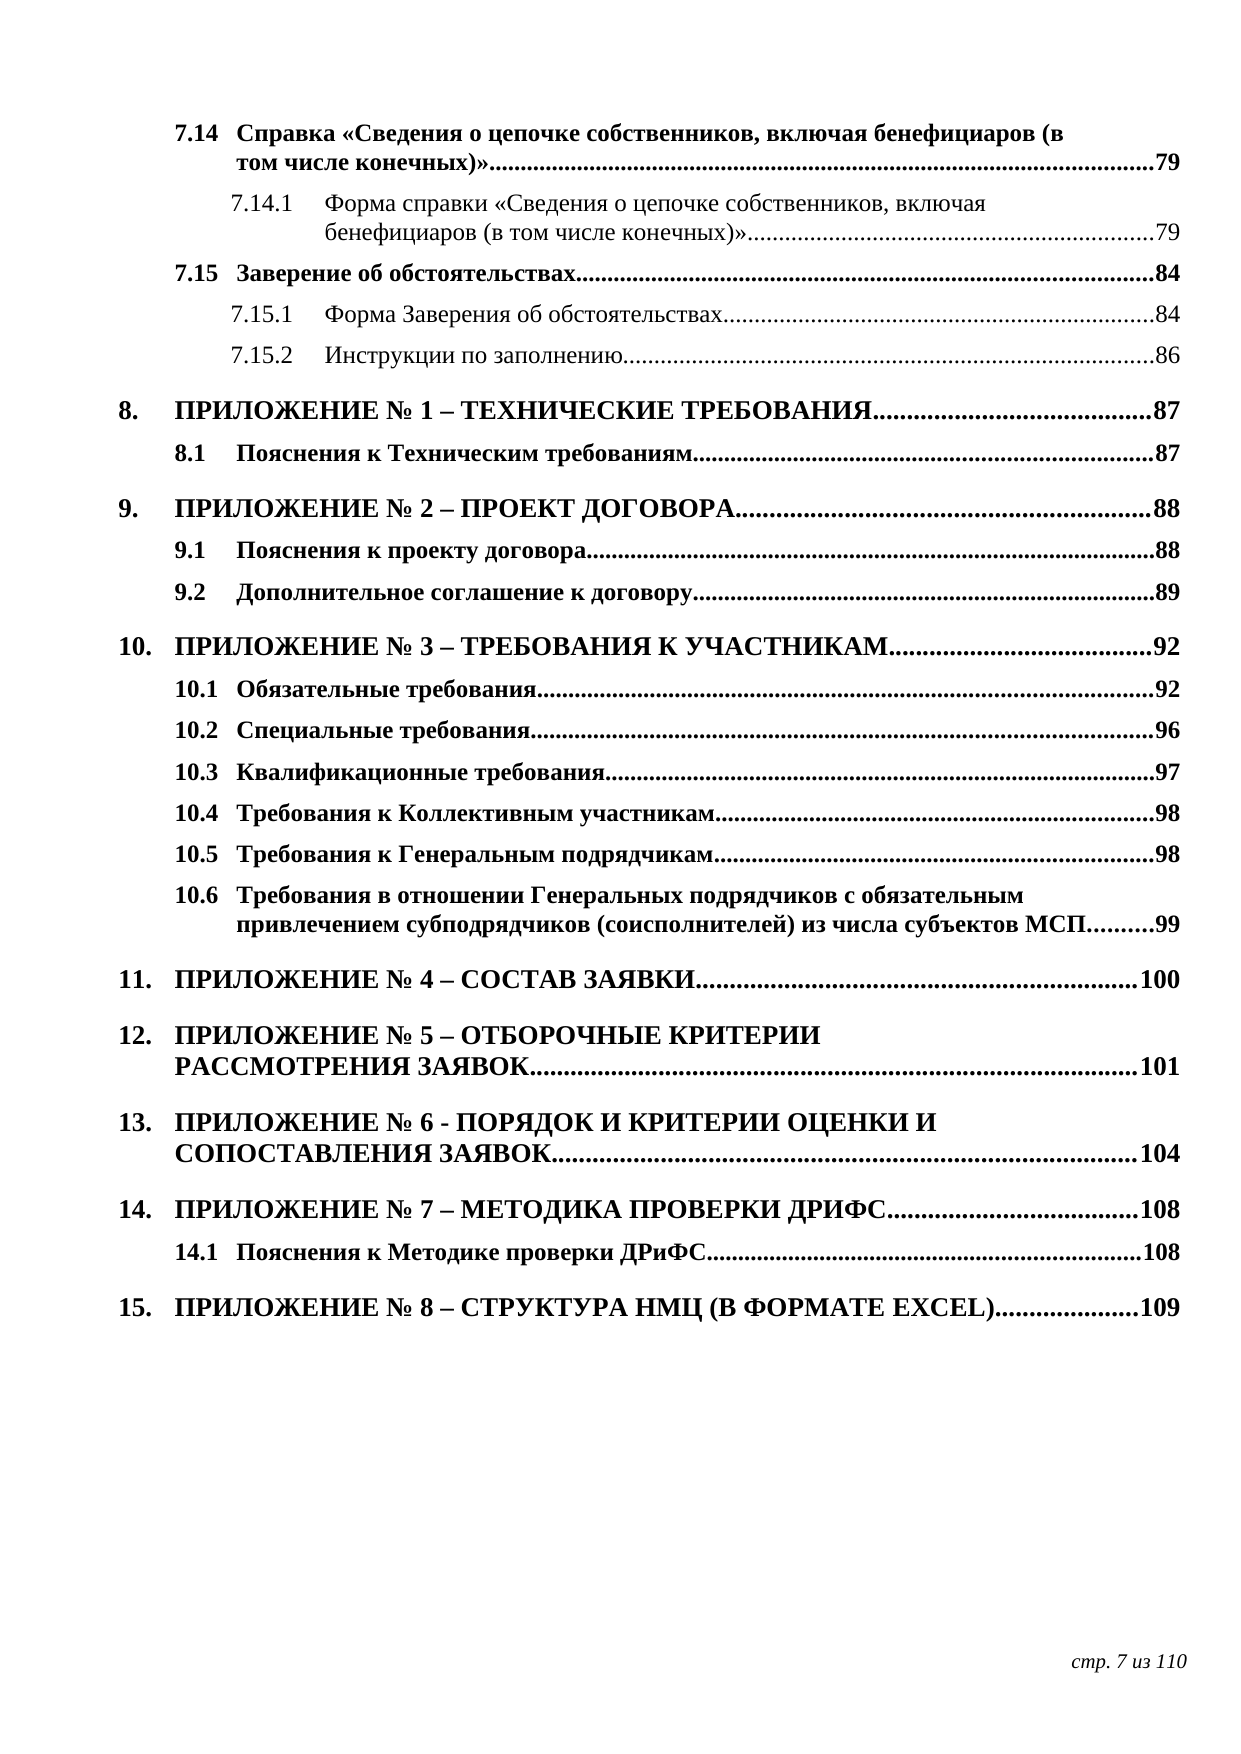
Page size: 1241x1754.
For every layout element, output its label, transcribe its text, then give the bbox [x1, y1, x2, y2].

text 12. ПРИЛОЖЕНИЕ № 5 – ОТБОРОЧНЫЕ КРИТЕРИИ РАССМОТРЕНИЯ ЗАЯВОК 101 [118, 1019, 1063, 1081]
text 7.15.2 Инструкции по заполнению 86 [230, 341, 1063, 369]
text 7.15.1 Форма Заверения об обстоятельствах 84 [230, 299, 1063, 328]
text 8.1 Пояснения к Техническим требованиям 87 [174, 438, 1093, 467]
text 9. ПРИЛОЖЕНИЕ № 2 – ПРОЕКТ ДОГОВОРА 88 [118, 492, 1063, 523]
text 8. ПРИЛОЖЕНИЕ № 1 – ТЕХНИЧЕСКИЕ ТРЕБОВАНИЯ 87 [118, 394, 1063, 426]
text 10.6 Требования в отношении Генеральных подрядчиков с обязательным привлечением субподрядчиков (соисполнителей) из числа субъектов МСП 99 [174, 880, 1093, 938]
text 10. ПРИЛОЖЕНИЕ № 3 – ТРЕБОВАНИЯ К УЧАСТНИКАМ 92 [118, 630, 1063, 662]
text 7.15 Заверение об обстоятельствах 84 [174, 258, 1093, 287]
text 10.4 Требования к Коллективным участникам 98 [174, 798, 1093, 827]
text 14. ПРИЛОЖЕНИЕ № 7 – МЕТОДИКА ПРОВЕРКИ ДРИФС 108 [118, 1193, 1063, 1225]
text 11. ПРИЛОЖЕНИЕ № 4 – СОСТАВ ЗАЯВКИ 100 [118, 963, 1063, 994]
text 9.2 Дополнительное соглашение к договору 89 [174, 577, 1093, 605]
text 10.1 Обязательные требования 92 [174, 674, 1093, 703]
text 10.3 Квалификационные требования 97 [174, 757, 1093, 785]
text 7.14.1 Форма справки «Сведения о цепочке собственников, включая бенефициаров (в том числе конечных)» 79 [230, 188, 1063, 246]
text 10.5 Требования к Генеральным подрядчикам 98 [174, 839, 1093, 868]
text 14.1 Пояснения к Методике проверки ДРиФС 108 [174, 1237, 1093, 1266]
text 15. ПРИЛОЖЕНИЕ № 8 – СТРУКТУРА НМЦ (в формате Excel) 109 [118, 1291, 1063, 1322]
text 13. ПРИЛОЖЕНИЕ № 6 - ПОРЯДОК И КРИТЕРИИ ОЦЕНКИ И СОПОСТАВЛЕНИЯ ЗАЯВОК 104 [118, 1106, 1063, 1168]
text 10.2 Специальные требования 96 [174, 715, 1093, 744]
text 9.1 Пояснения к проекту договора 88 [174, 535, 1093, 564]
text 7.14 Справка «Сведения о цепочке собственников, включая бенефициаров (в том числе конечных)» 79 [174, 118, 1093, 176]
